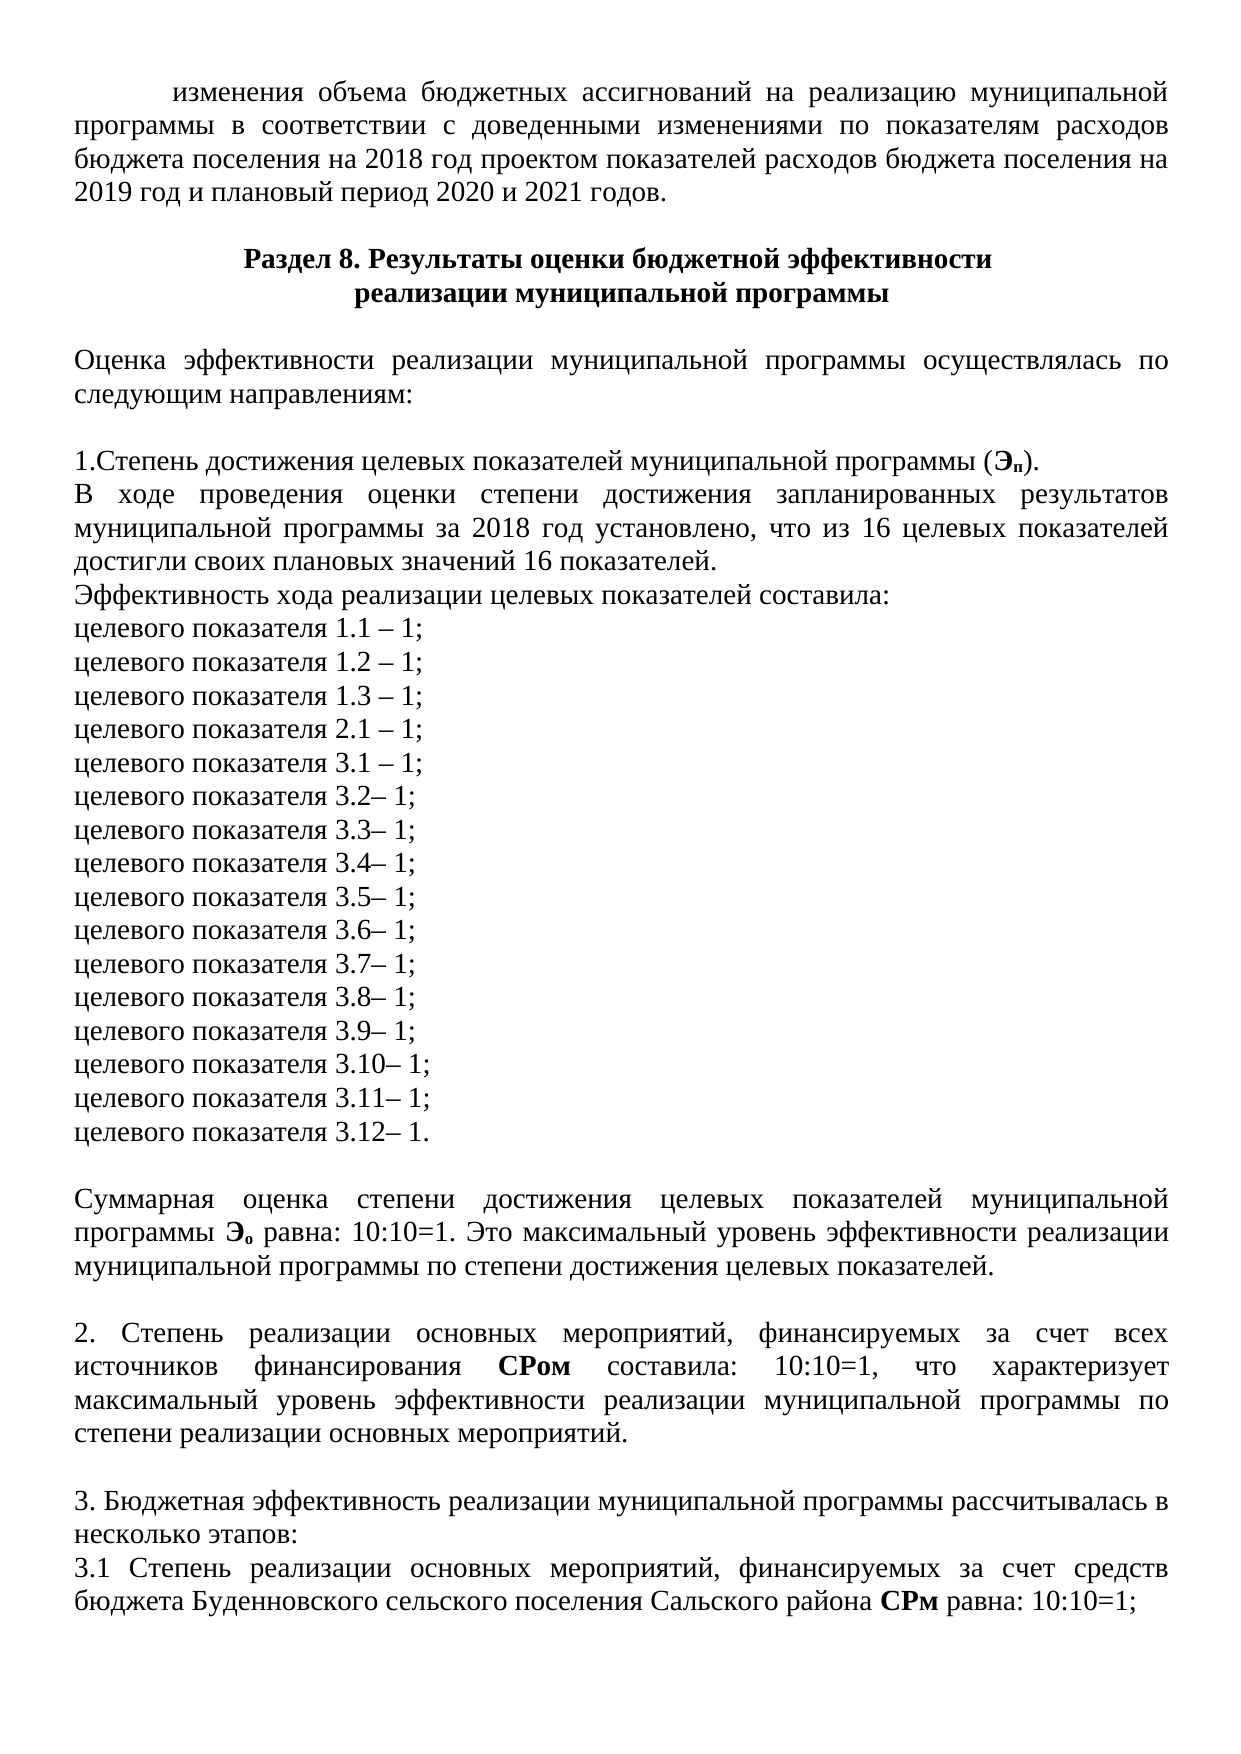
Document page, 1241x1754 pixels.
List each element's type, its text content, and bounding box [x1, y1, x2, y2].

text целевого показателя 3.6– 1; [74, 912, 1169, 946]
text целевого показателя 1.2 – 1; [74, 644, 1169, 678]
text целевого показателя 3.4– 1; [74, 845, 1169, 879]
text целевого показателя 3.12– 1. [74, 1114, 1169, 1147]
text 3. Бюджетная эффективность реализации муниципальной программы рассчитывалась в несколько этапов: [74, 1483, 1169, 1550]
text целевого показателя 3.5– 1; [74, 879, 1169, 912]
text Эффективность хода реализации целевых показателей составила: [74, 577, 1169, 611]
text целевого показателя 3.10– 1; [74, 1047, 1169, 1080]
text 1.Степень достижения целевых показателей муниципальной программы (Эп). [74, 443, 1169, 476]
text целевого показателя 3.11– 1; [74, 1080, 1169, 1114]
text целевого показателя 3.3– 1; [74, 812, 1169, 845]
text изменения объема бюджетных ассигнований на реализацию муниципальной программы в соответствии с доведенными изменениями по показателям расходов бюджета поселения на 2018 год проектом показателей расходов бюджета поселения на 2019 год и плановый период 2020 и 2021 годов. [74, 74, 1169, 208]
text Суммарная оценка степени достижения целевых показателей муниципальной программы Эо равна: 10:10=1. Это максимальный уровень эффективности реализации муниципальной программы по степени достижения целевых показателей. [74, 1181, 1169, 1281]
text целевого показателя 1.3 – 1; [74, 678, 1169, 711]
text целевого показателя 2.1 – 1; [74, 711, 1169, 745]
text целевого показателя 1.1 – 1; [74, 611, 1169, 644]
text В ходе проведения оценки степени достижения запланированных результатов муниципальной программы за 2018 год установлено, что из 16 целевых показателей достигли своих плановых значений 16 показателей. [74, 476, 1169, 577]
text Раздел 8. Результаты оценки бюджетной эффективности реализации муниципальной программы [74, 242, 1169, 309]
text целевого показателя 3.7– 1; [74, 946, 1169, 979]
text 2. Степень реализации основных мероприятий, финансируемых за счет всех источников финансирования СРом составила: 10:10=1, что характеризует максимальный уровень эффективности реализации муниципальной программы по степени реализации основных мероприятий. [74, 1315, 1169, 1449]
text 3.1 Степень реализации основных мероприятий, финансируемых за счет средств бюджета Буденновского сельского поселения Сальского района СРм равна: 10:10=1; [74, 1550, 1169, 1617]
text целевого показателя 3.8– 1; [74, 979, 1169, 1013]
text целевого показателя 3.9– 1; [74, 1013, 1169, 1047]
text Оценка эффективности реализации муниципальной программы осуществлялась по следующим направлениям: [74, 342, 1169, 409]
text целевого показателя 3.2– 1; [74, 778, 1169, 812]
text целевого показателя 3.1 – 1; [74, 745, 1169, 778]
